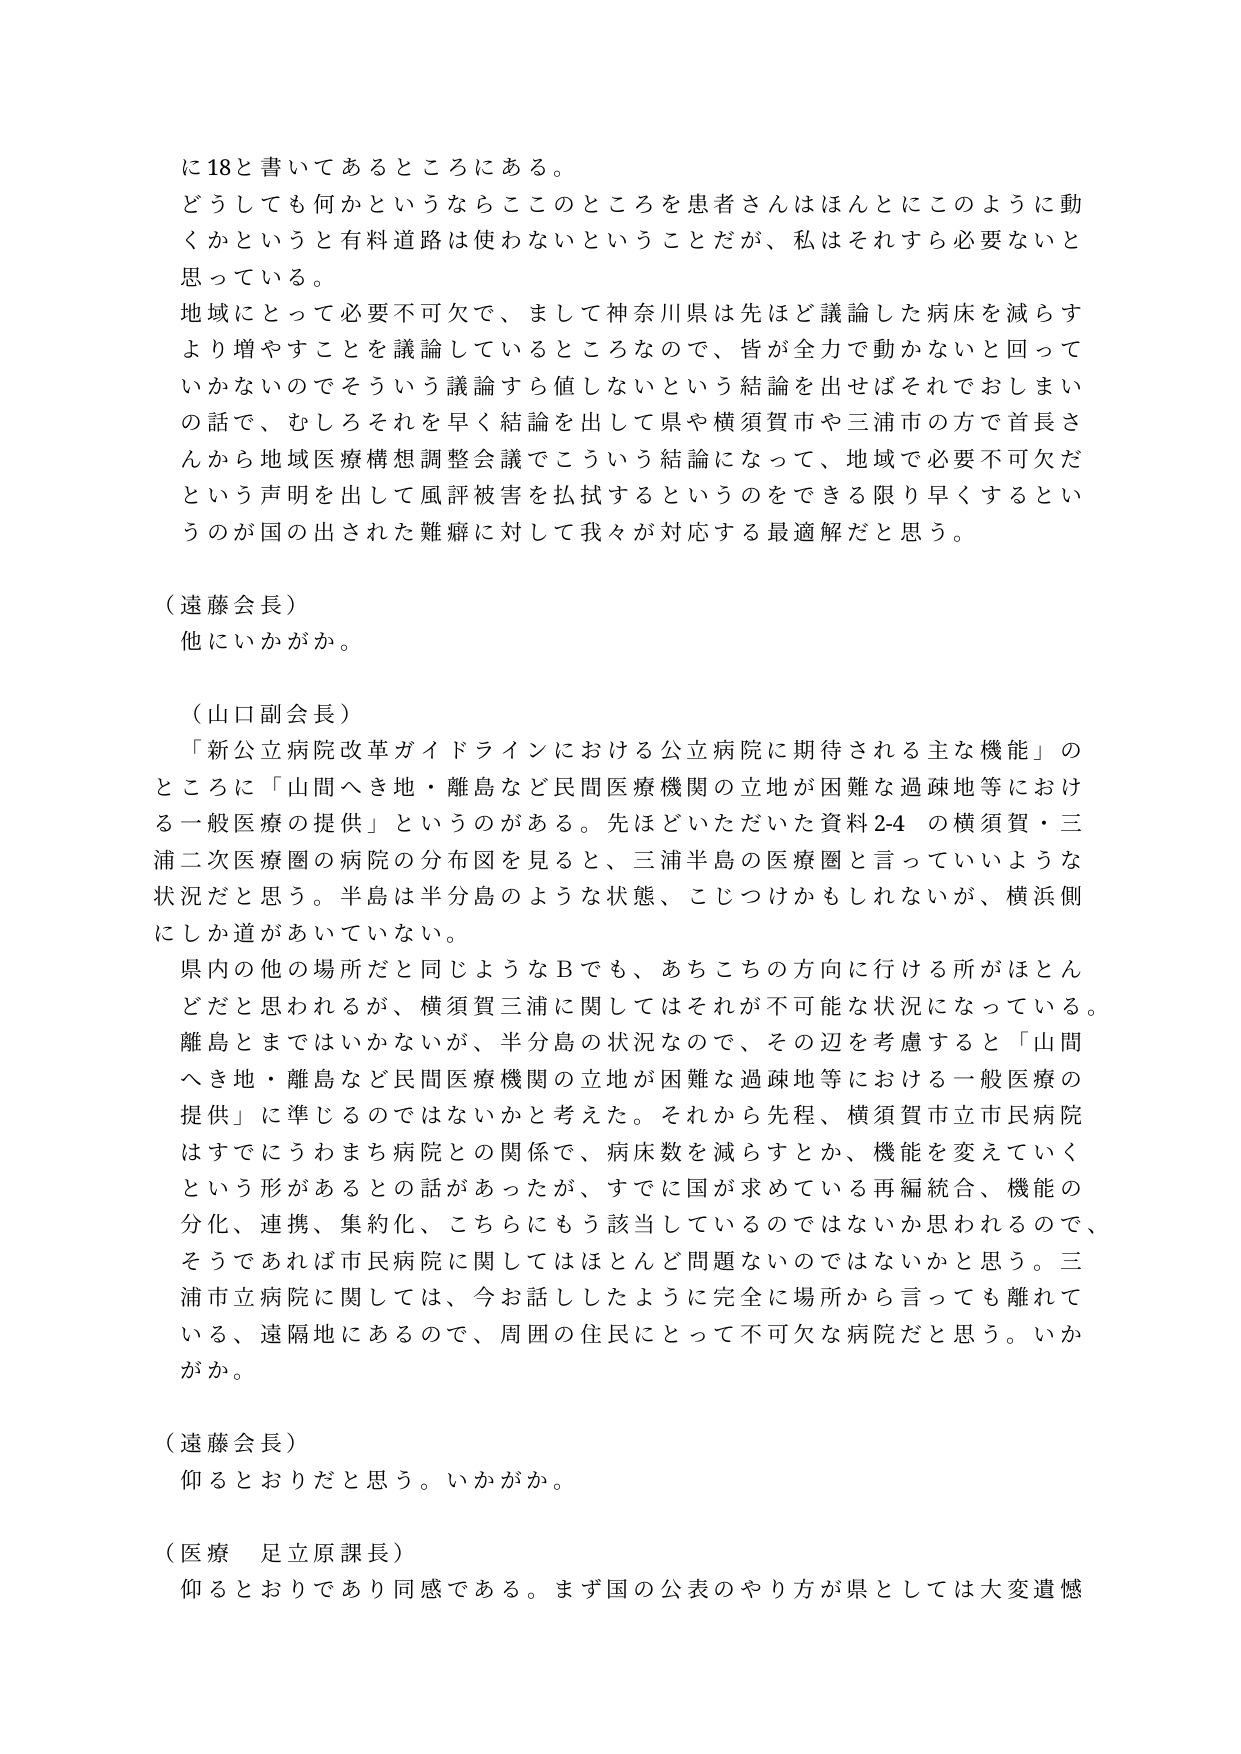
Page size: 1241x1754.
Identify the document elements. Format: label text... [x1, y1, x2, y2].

text どうしても何かというならここのところを患者さんはほんとにこのように動くかというと有料道路は使わないということだが、私はそれすら必要ないと思っている。 [156, 184, 1087, 294]
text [156, 148, 1087, 184]
text （医療 足立原課長） [153, 1533, 1087, 1570]
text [156, 1570, 1087, 1606]
text 地域にとって必要不可欠で、まして神奈川県は先ほど議論した病床を減らすより増やすことを議論しているところなので、皆が全力で動かないと回っていかないのでそういう議論すら値しないという結論を出せばそれでおしまいの話で、むしろそれを早く結論を出して県や横須賀市や三浦市の方で首長さんから地域医療構想調整会議でこういう結論になって、地域で必要不可欠だという声明を出して風評被害を払拭するというのをできる限り早くするというのが国の出された難癖に対して我々が対応する最適解だと思う。 [156, 294, 1087, 549]
text （山口副会長） [156, 695, 1087, 731]
text （遠藤会長） [153, 585, 1087, 622]
text 仰るとおりだと思う。いかがか。 [153, 1460, 1087, 1497]
text 他にいかがか。 [153, 622, 1087, 658]
text 「新公立病院改革ガイドラインにおける公立病院に期待される主な機能」のところに「山間へき地・離島など民間医療機関の立地が困難な過疎地等における一般医療の提供」というのがある。先ほどいただいた資料2-4の横須賀・三浦二次医療圏の病院の分布図を見ると、三浦半島の医療圏と言っていいような状況だと思う。半島は半分島のような状態、こじつけかもしれないが、横浜側にしか道があいていない。 [153, 731, 1087, 950]
text （遠藤会長） [153, 1424, 1087, 1460]
text 県内の他の場所だと同じようなＢでも、あちこちの方向に行ける所がほとんどだと思われるが、横須賀三浦に関してはそれが不可能な状況になっている。離島とまではいかないが、半分島の状況なので、その辺を考慮すると「山間へき地・離島など民間医療機関の立地が困難な過疎地等における一般医療の提供」に準じるのではないかと考えた。それから先程、横須賀市立市民病院はすでにうわまち病院との関係で、病床数を減らすとか、機能を変えていくという形があるとの話があったが、すでに国が求めている再編統合、機能の分化、連携、集約化、こちらにもう該当しているのではないか思われるので、そうであれば市民病院に関してはほとんど問題ないのではないかと思う。三浦市立病院に関しては、今お話ししたように完全に場所から言っても離れている、遠隔地にあるので、周囲の住民にとって不可欠な病院だと思う。いかがか。 [156, 950, 1087, 1387]
